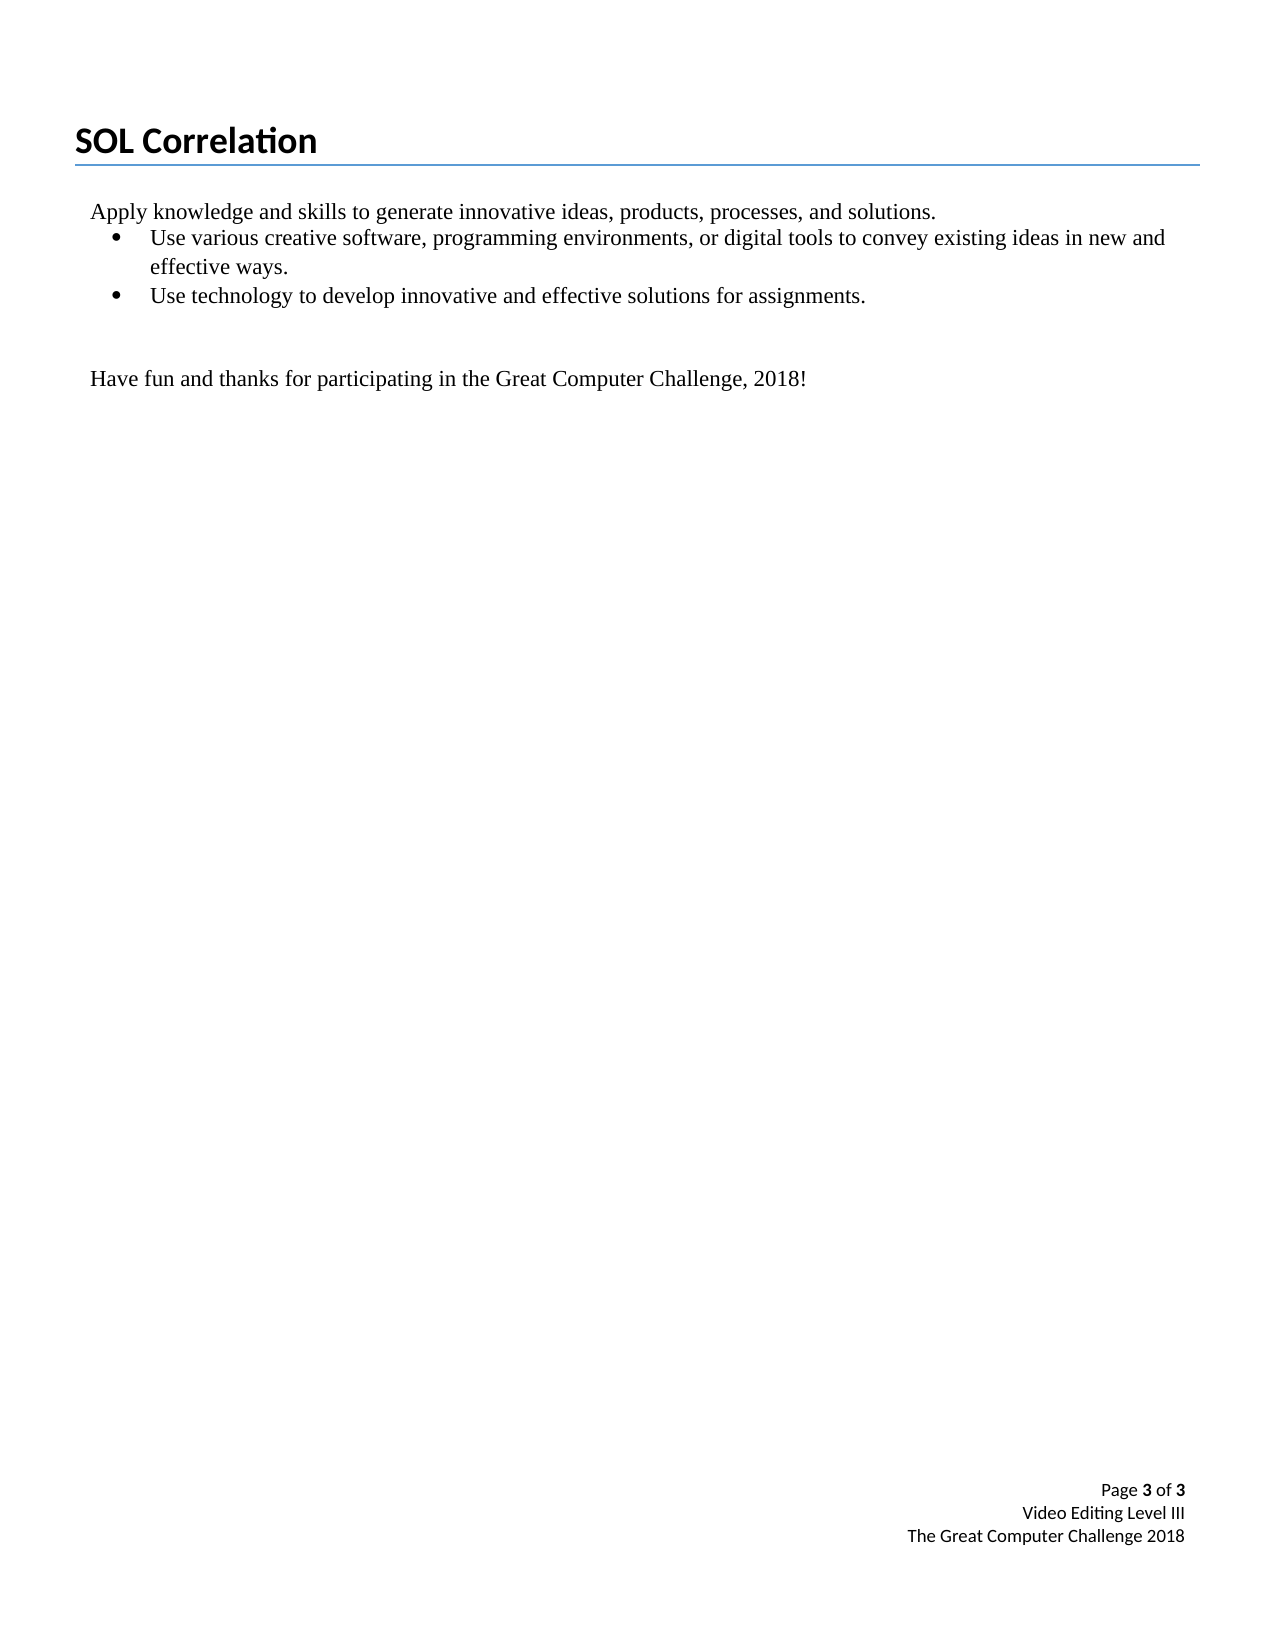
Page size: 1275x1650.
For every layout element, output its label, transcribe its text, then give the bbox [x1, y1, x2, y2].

text Have fun and thanks for participating in the Great Computer Challenge, 2018! [90, 365, 1185, 392]
text Apply knowledge and skills to generate innovative ideas, products, processes, and solutions. [90, 198, 1185, 224]
subtitle SOL Correlation [75, 117, 1200, 164]
list Use technology to develop innovative and effective solutions for assignments. [112, 282, 1200, 308]
list Use various creative software, programming environments, or digital tools to convey existing ideas in new and effective ways. [112, 224, 1200, 279]
